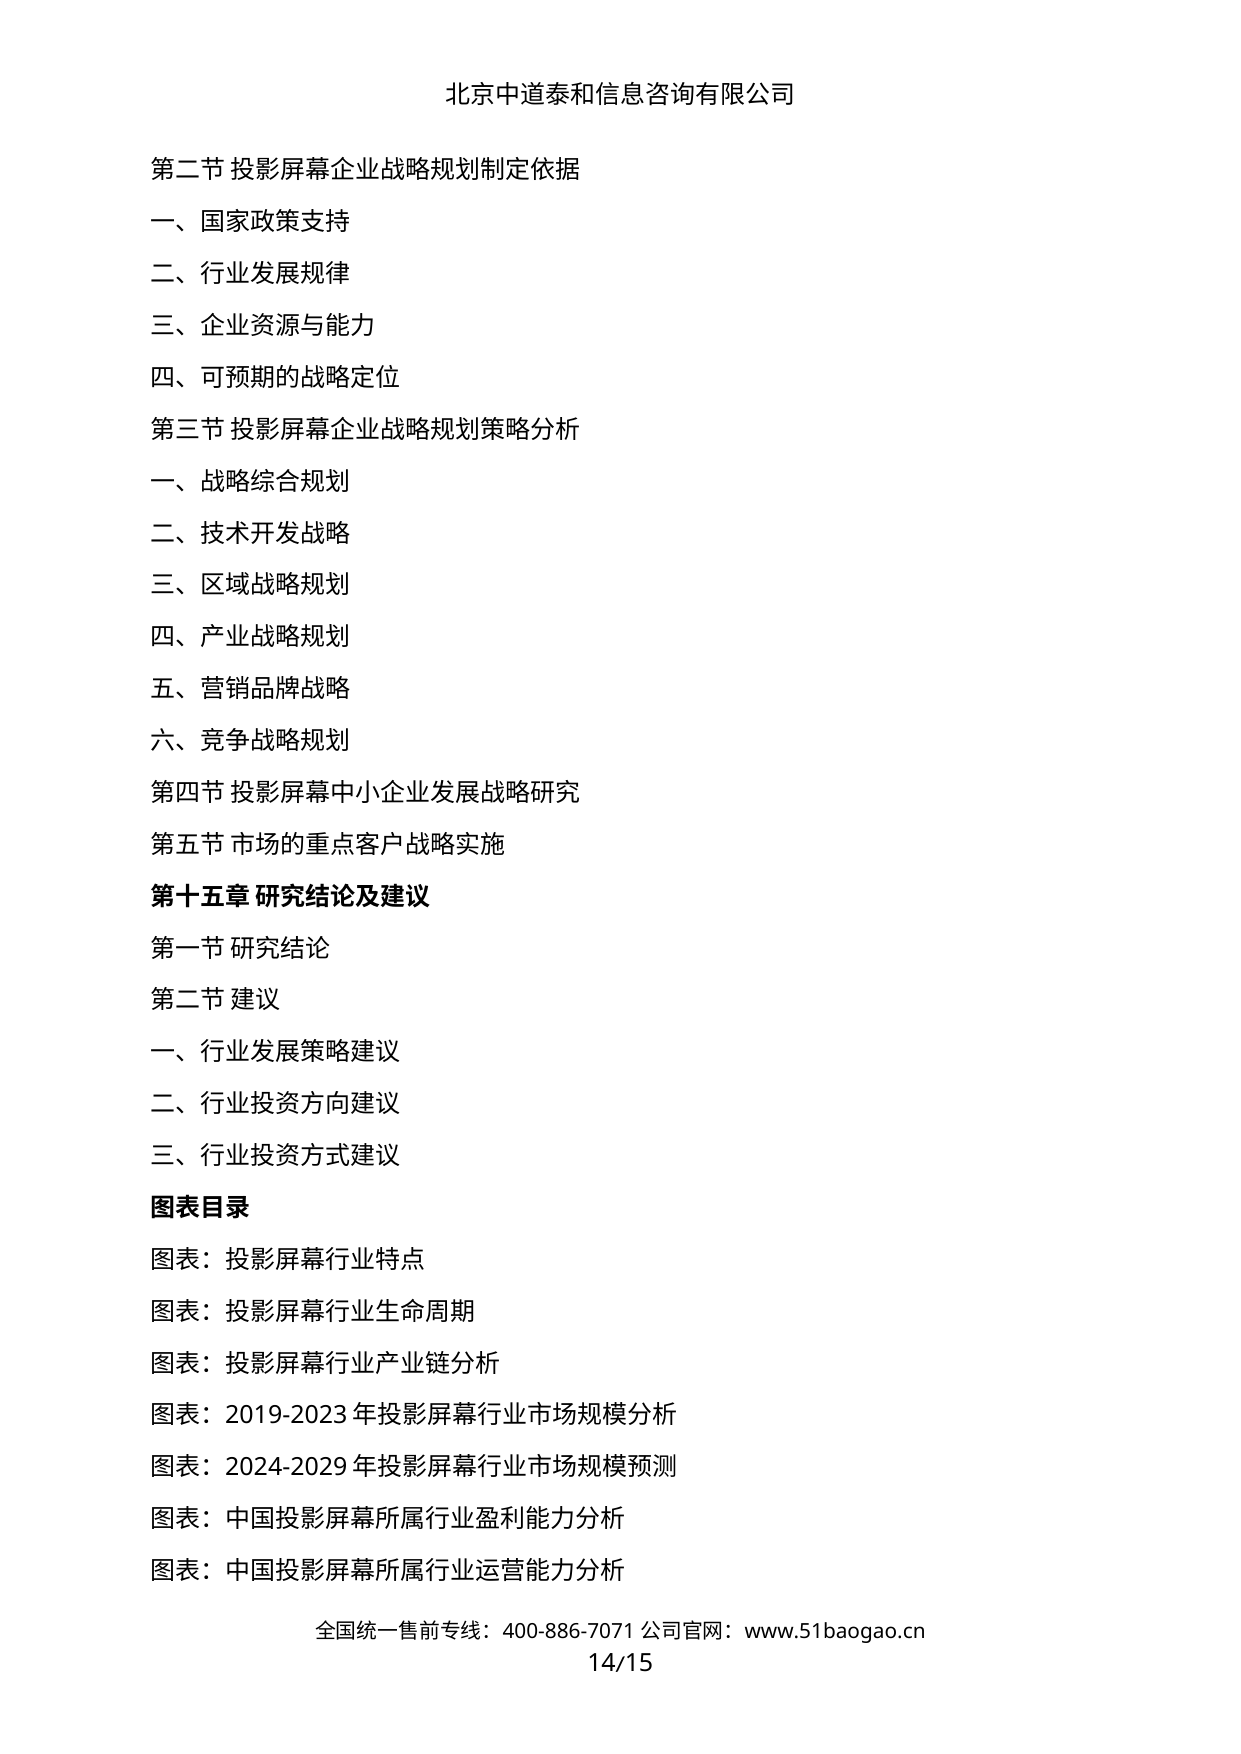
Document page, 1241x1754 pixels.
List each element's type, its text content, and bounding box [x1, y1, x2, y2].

text 三、企业资源与能力 [150, 306, 1090, 342]
text 二、行业发展规律 [150, 254, 1090, 290]
text 一、战略综合规划 [150, 461, 1090, 497]
text 第五节 市场的重点客户战略实施 [150, 824, 1090, 861]
text 图表：投影屏幕行业特点 [150, 1239, 1090, 1276]
text 一、国家政策支持 [150, 202, 1090, 238]
text 第二节 建议 [150, 980, 1090, 1016]
text 三、区域战略规划 [150, 565, 1090, 601]
text 图表目录 [150, 1187, 1090, 1224]
text 二、技术开发战略 [150, 513, 1090, 549]
text 六、竞争战略规划 [150, 721, 1090, 757]
text 第二节 投影屏幕企业战略规划制定依据 [150, 150, 1090, 186]
text 第三节 投影屏幕企业战略规划策略分析 [150, 409, 1090, 446]
text 三、行业投资方式建议 [150, 1136, 1090, 1172]
text 四、产业战略规划 [150, 617, 1090, 653]
text 第四节 投影屏幕中小企业发展战略研究 [150, 772, 1090, 809]
text 图表：中国投影屏幕所属行业运营能力分析 [150, 1551, 1090, 1587]
text 四、可预期的战略定位 [150, 357, 1090, 394]
text 图表：中国投影屏幕所属行业盈利能力分析 [150, 1499, 1090, 1535]
text 二、行业投资方向建议 [150, 1084, 1090, 1120]
text 五、营销品牌战略 [150, 669, 1090, 705]
text 一、行业发展策略建议 [150, 1032, 1090, 1068]
text 第十五章 研究结论及建议 [150, 876, 1090, 912]
text 图表：投影屏幕行业产业链分析 [150, 1343, 1090, 1379]
text 第一节 研究结论 [150, 928, 1090, 964]
text 图表：2019-2023年投影屏幕行业市场规模分析 [150, 1395, 1090, 1431]
text 图表：投影屏幕行业生命周期 [150, 1291, 1090, 1327]
text 图表：2024-2029年投影屏幕行业市场规模预测 [150, 1447, 1090, 1483]
